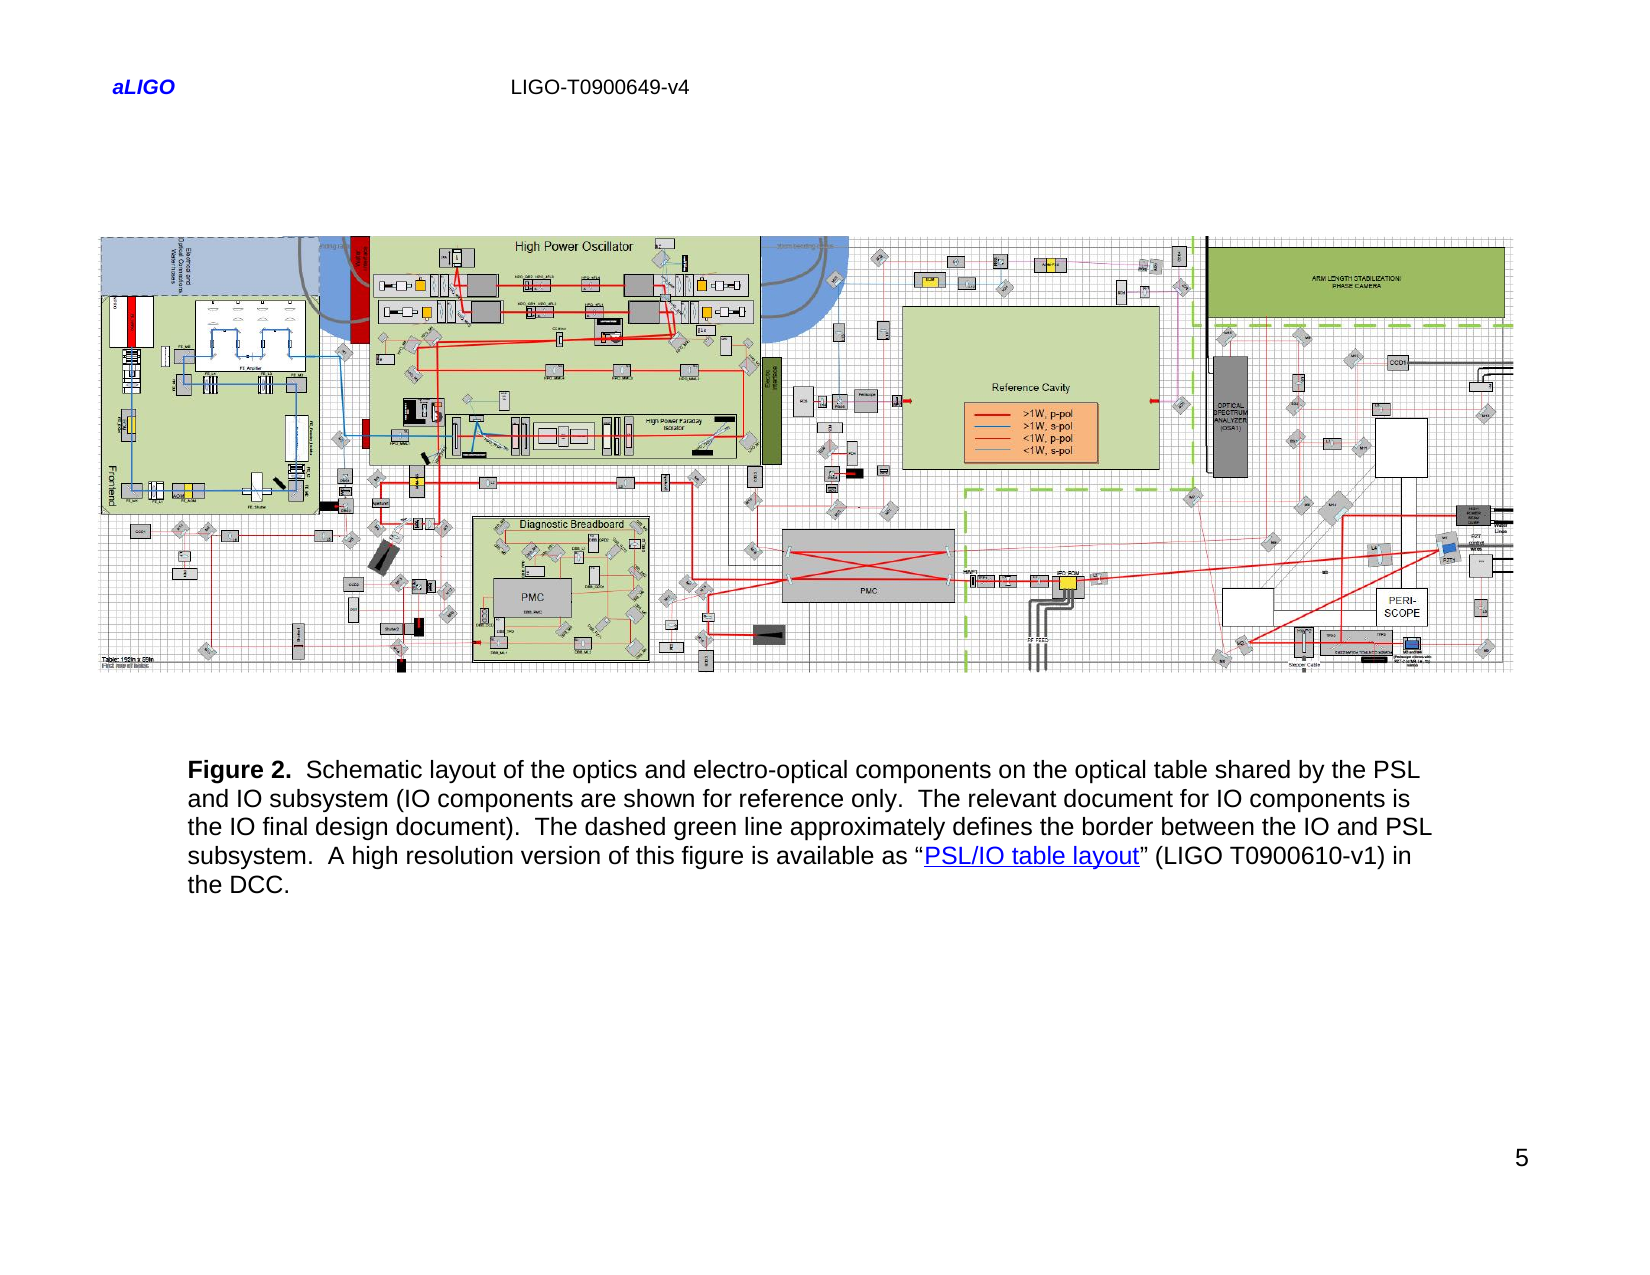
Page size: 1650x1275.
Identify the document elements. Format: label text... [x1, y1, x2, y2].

text Figure 2. Schematic layout of the optics and electro-optical components on the optical table shared by the PSL and IO subsystem (IO components are shown for reference only. The relevant document for IO components is the IO final design document). The dashed green line approximately defines the border between the IO and PSL subsystem. A high resolution version of this figure is available as “PSL/IO table layout” (LIGO T0900610-v1) in the DCC. [187, 755, 1453, 899]
picture [97, 236, 1514, 673]
